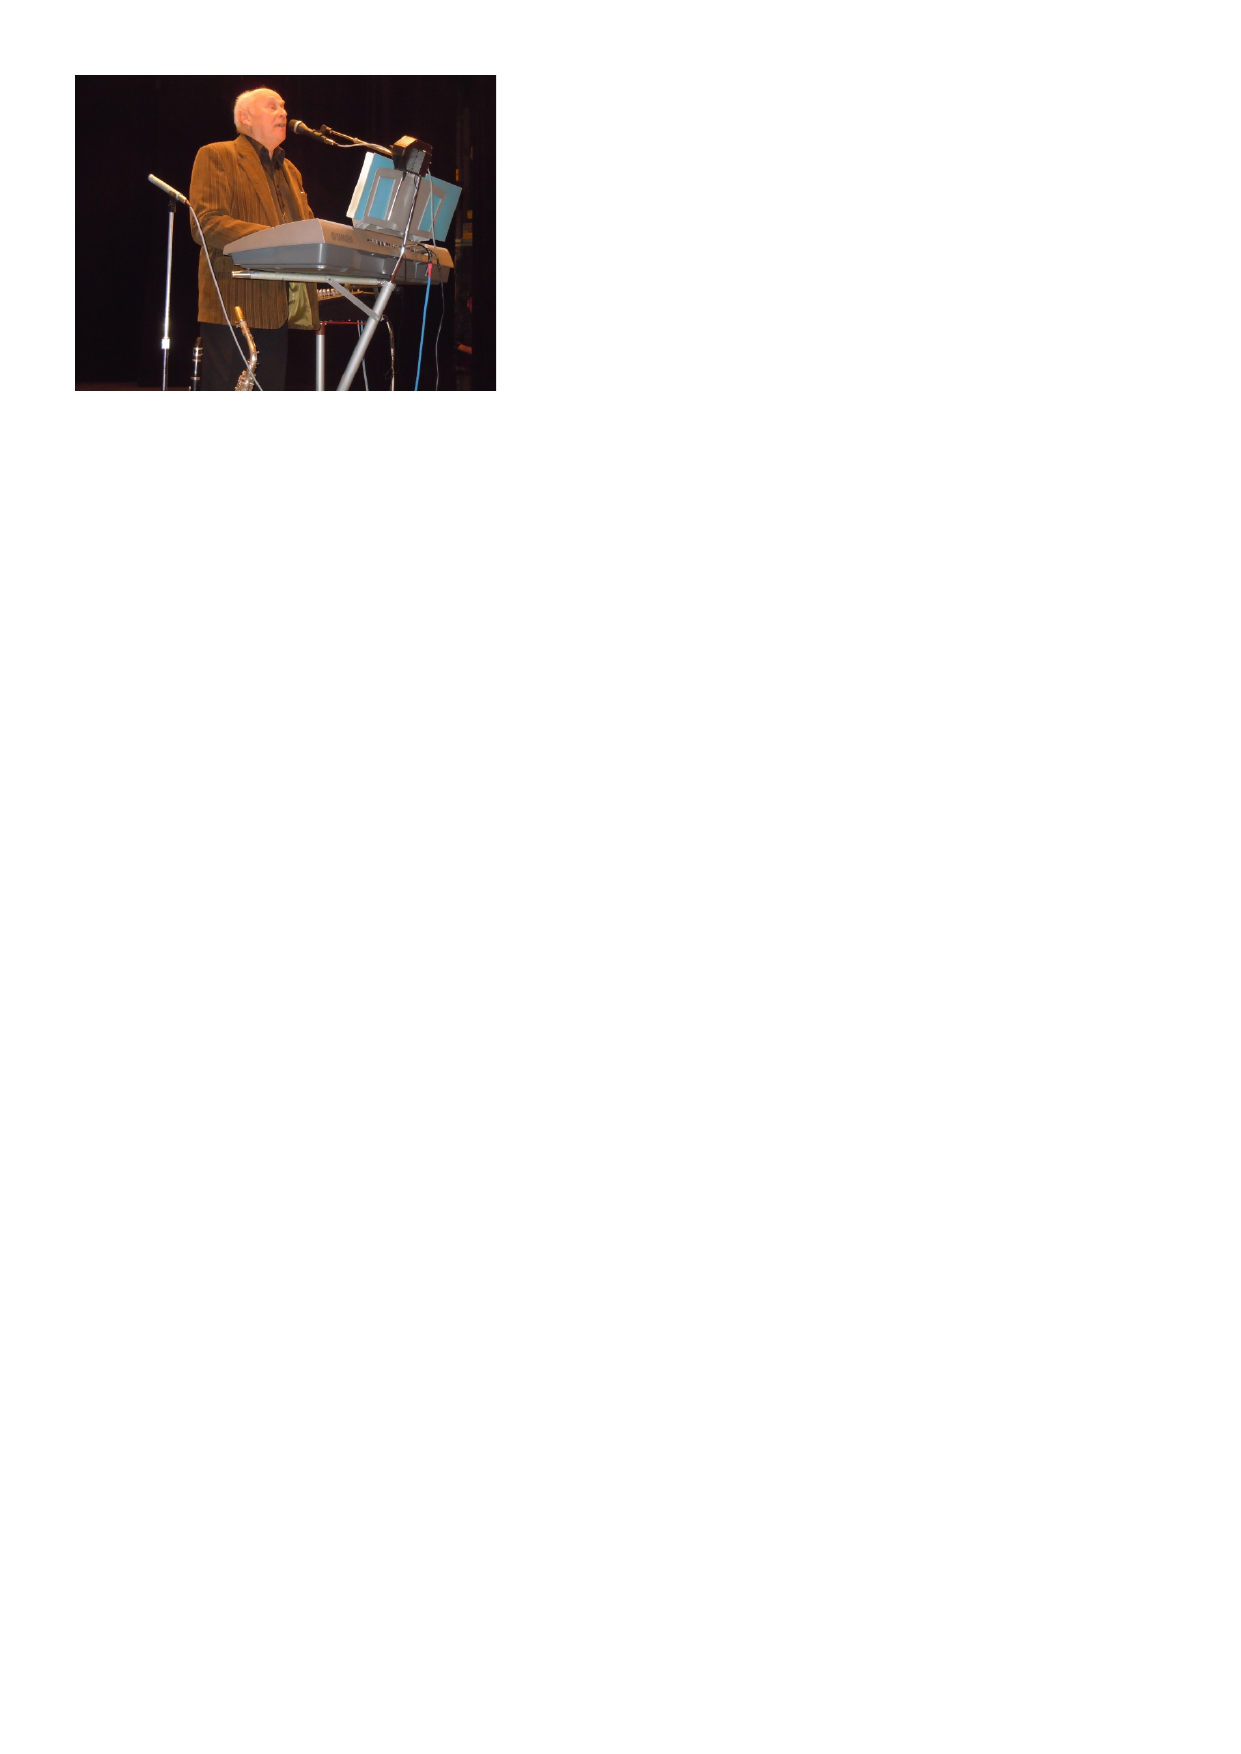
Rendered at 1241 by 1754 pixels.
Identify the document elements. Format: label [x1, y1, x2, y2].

picture [75, 75, 497, 391]
